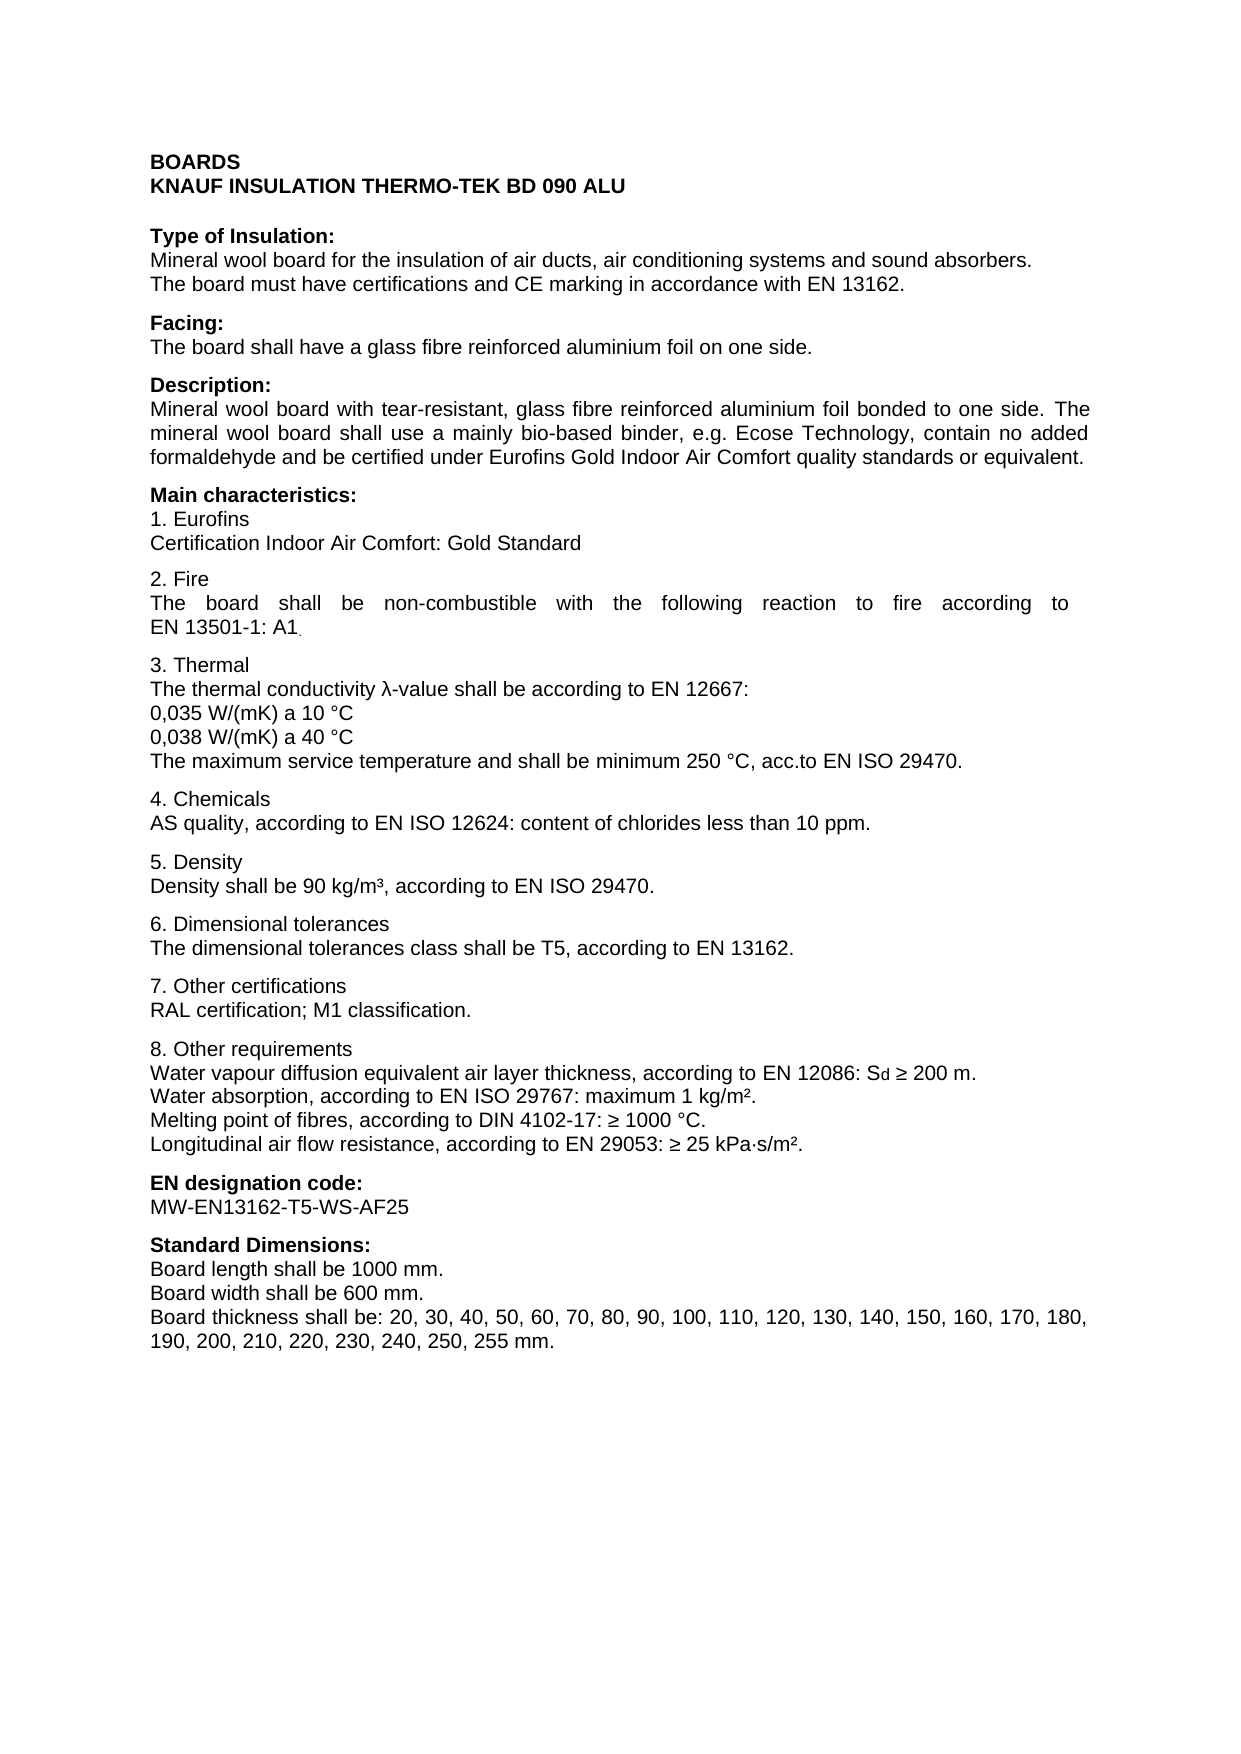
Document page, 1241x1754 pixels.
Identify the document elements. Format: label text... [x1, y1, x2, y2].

text EN designation code: [150, 1171, 1090, 1194]
text The dimensional tolerances class shall be T5, according to EN 13162. [150, 936, 1090, 960]
text The maximum service temperature and shall be minimum 250 °C, acc.to EN ISO 29470. [150, 749, 1090, 773]
text 6. Dimensional tolerances [150, 912, 1090, 936]
text 2. Fire [150, 567, 1090, 591]
text 5. Density [150, 849, 1090, 873]
text The board must have certifications and CE marking in accordance with EN 13162. [150, 272, 1090, 296]
text Water absorption, according to EN ISO 29767: maximum 1 kg/m². [150, 1084, 1090, 1108]
text 3. Thermal [150, 653, 1090, 677]
text Water vapour diffusion equivalent air layer thickness, according to EN 12086: Sd ≥ 200 m. [150, 1060, 1090, 1084]
text 7. Other certifications [150, 974, 1090, 998]
text Mineral wool board with tear-resistant, glass fibre reinforced aluminium foil bonded to one side. The mineral wool board shall use a mainly bio-based binder, e.g. Ecose Technology, contain no added formaldehyde and be certified under Eurofins Gold Indoor Air Comfort quality standards or equivalent. [150, 397, 1090, 469]
text The board shall be non-combustible with the following reaction to fire according to EN 13501-1: A1. [150, 591, 1090, 639]
text BOARDS [150, 150, 1090, 174]
text Type of Insulation: [150, 224, 1090, 248]
text Standard Dimensions: [150, 1233, 1090, 1257]
text The thermal conductivity λ-value shall be according to EN 12667: [150, 677, 1090, 701]
text 8. Other requirements [150, 1036, 1090, 1060]
text Main characteristics: [150, 483, 1090, 507]
text Description: [150, 373, 1090, 397]
text Board length shall be 1000 mm. [150, 1257, 1090, 1281]
text Longitudinal air flow resistance, according to EN 29053: ≥ 25 kPa∙s/m². [150, 1132, 1090, 1156]
text The board shall have a glass fibre reinforced aluminium foil on one side. [150, 334, 1090, 358]
text Density shall be 90 kg/m³, according to EN ISO 29470. [150, 873, 1090, 897]
text 4. Chemicals [150, 787, 1090, 811]
text Facing: [150, 311, 1090, 334]
text Melting point of fibres, according to DIN 4102-17: ≥ 1000 °C. [150, 1108, 1090, 1132]
text MW-EN13162-T5-WS-AF25 [150, 1194, 1090, 1218]
text 1. Eurofins [150, 507, 1090, 531]
text AS quality, according to EN ISO 12624: content of chlorides less than 10 ppm. [150, 811, 1090, 835]
text Mineral wool board for the insulation of air ducts, air conditioning systems and sound absorbers. [150, 248, 1090, 272]
text KNAUF INSULATION THERMO-TEK BD 090 ALU [150, 174, 1090, 198]
text 0,038 W/(mK) a 40 °C [150, 725, 1090, 749]
text RAL certification; M1 classification. [150, 998, 1090, 1022]
text Board width shall be 600 mm. [150, 1281, 1090, 1305]
text Certification Indoor Air Comfort: Gold Standard [150, 531, 1090, 555]
text 0,035 W/(mK) a 10 °C [150, 701, 1090, 725]
text Board thickness shall be: 20, 30, 40, 50, 60, 70, 80, 90, 100, 110, 120, 130, 140, 150, 160, 170, 180, 190, 200, 210, 220, 230, 240, 250, 255 mm. [150, 1305, 1090, 1353]
